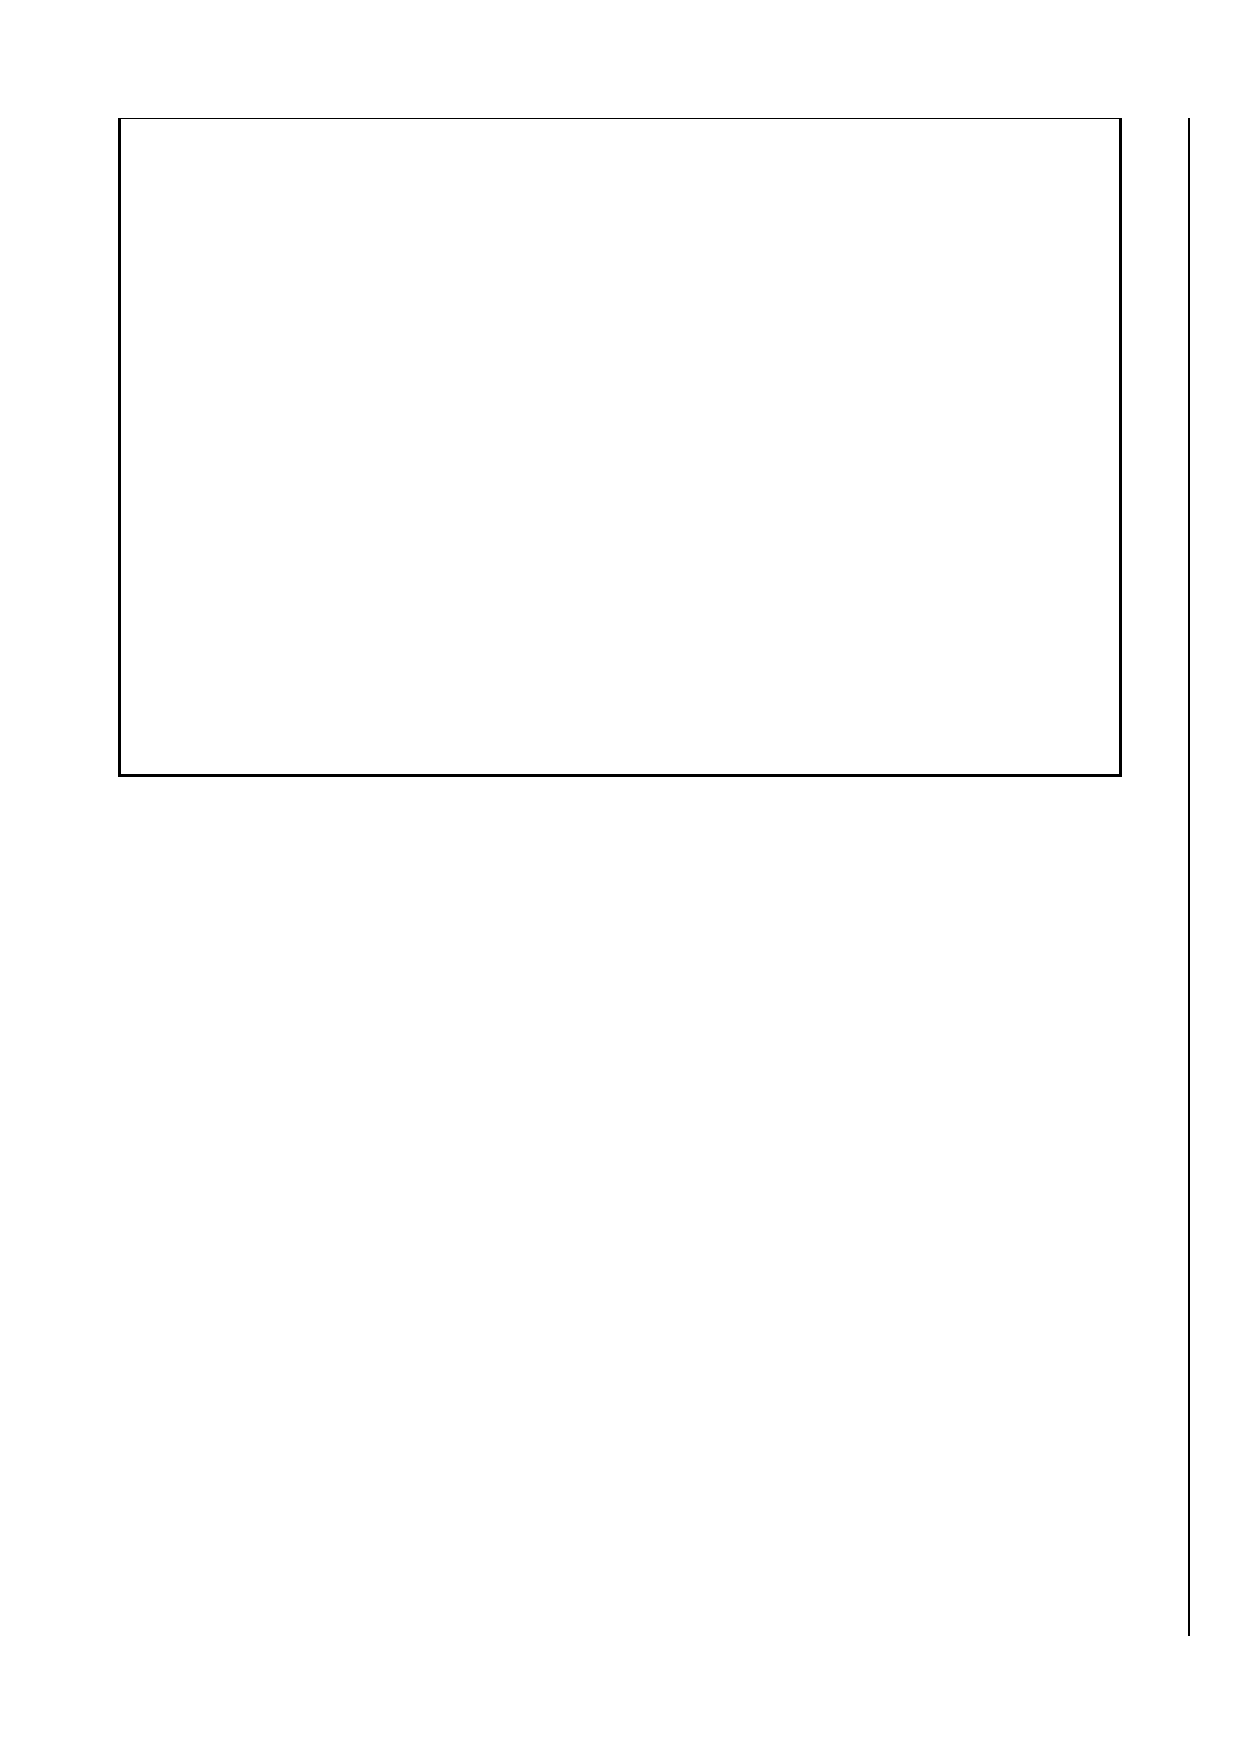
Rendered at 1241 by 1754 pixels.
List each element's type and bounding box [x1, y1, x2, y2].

table_cell [121, 119, 1119, 773]
